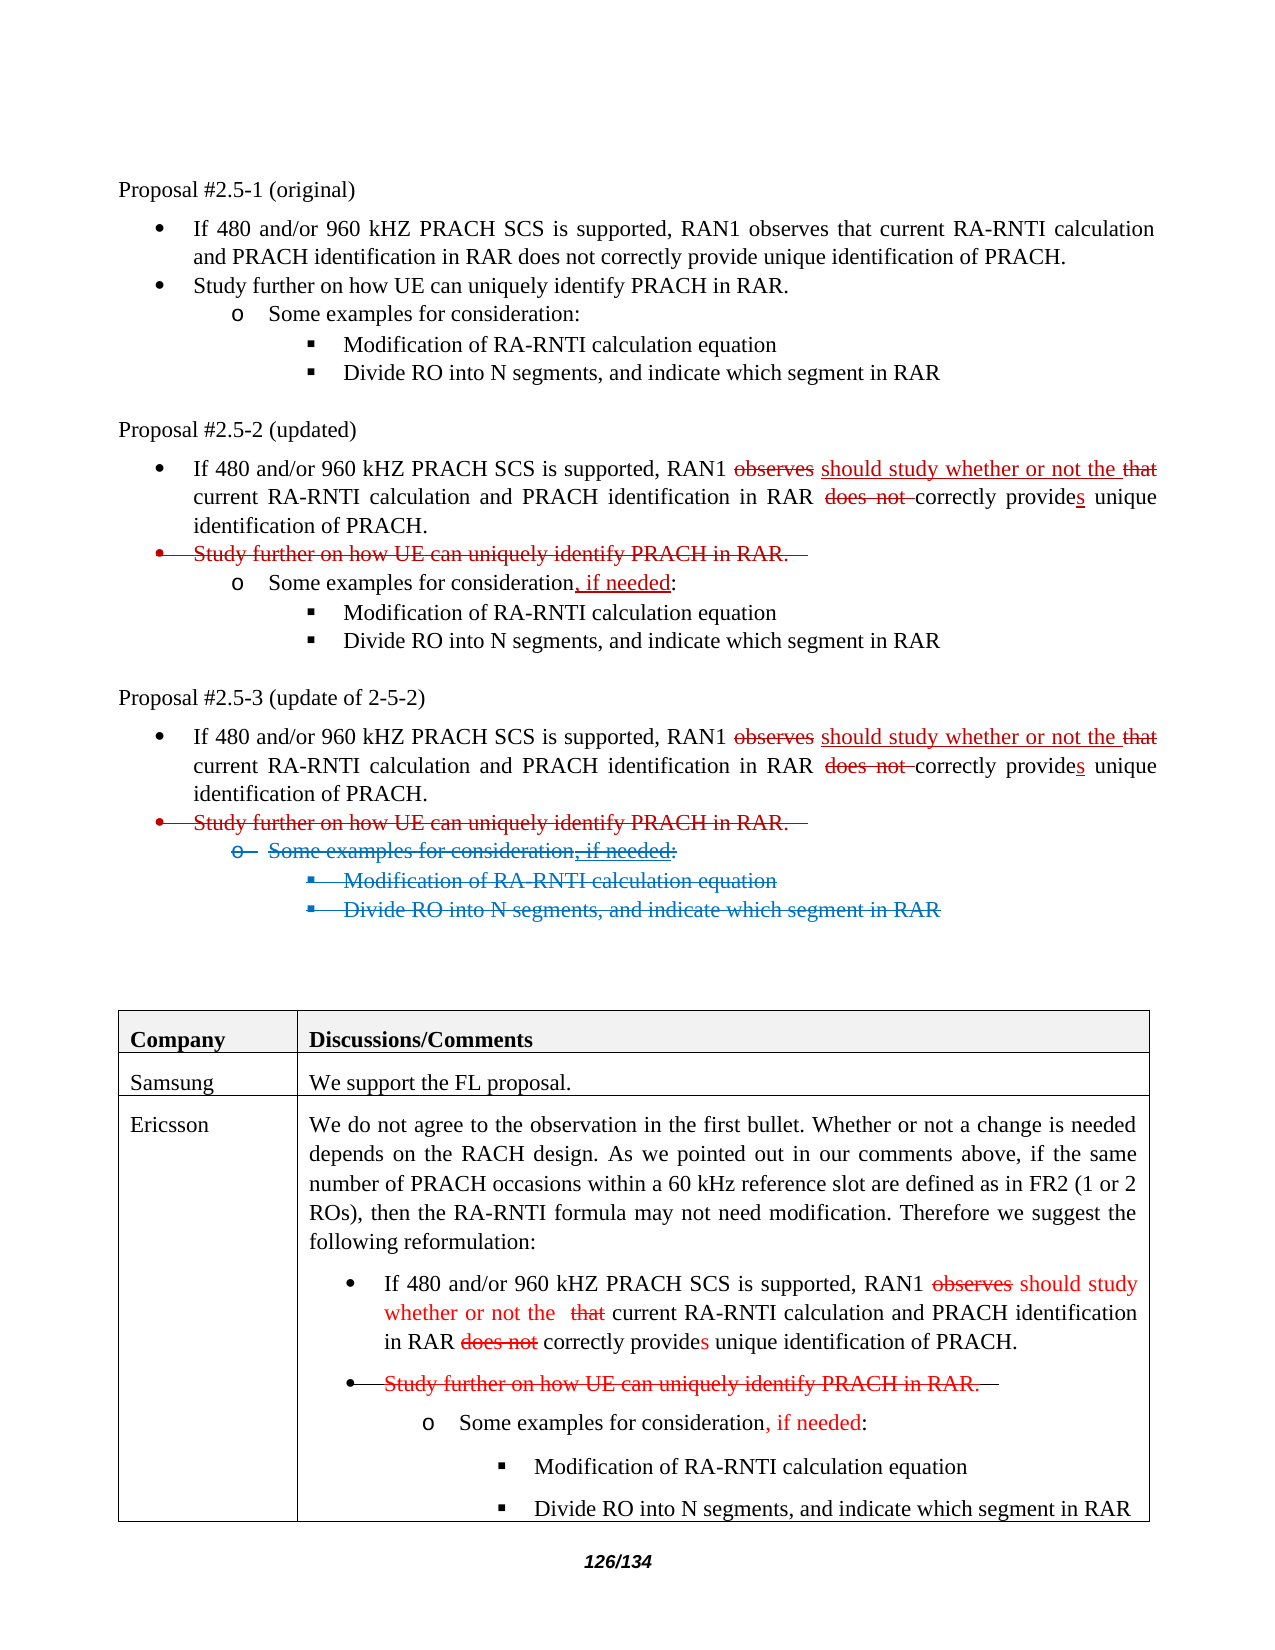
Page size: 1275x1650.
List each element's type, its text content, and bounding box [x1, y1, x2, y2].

table_cell Samsung [119, 1053, 297, 1095]
table_cell Ericsson [119, 1096, 297, 1521]
list Some examples for consideration: [231, 300, 1157, 328]
subtitle Proposal #2.5-1 (original) [118, 176, 1157, 202]
subtitle Proposal #2.5-3 (update of 2-5-2) [118, 684, 1157, 711]
list Some examples for consideration, if needed: [231, 569, 1157, 597]
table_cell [298, 1096, 1149, 1521]
list Modification of RA-RNTI calculation equation [306, 331, 1157, 357]
list Study further on how UE can uniquely identify PRACH in RAR. [156, 540, 1157, 567]
list Modification of RA-RNTI calculation equation [306, 599, 1157, 625]
table_cell We support the FL proposal. [298, 1053, 1149, 1095]
list If 480 and/or 960 kHZ PRACH SCS is supported, RAN1 observes should study whether or not the that current RA-RNTI calculation and PRACH identification in RAR does not correctly provides unique identification of PRACH. [156, 723, 1157, 806]
table_header Company [119, 1011, 297, 1052]
list Divide RO into N segments, and indicate which segment in RAR [306, 896, 1157, 922]
table_header Discussions/Comments [298, 1011, 1149, 1052]
list Modification of RA-RNTI calculation equation [306, 867, 1157, 894]
list Some examples for consideration, if needed: [231, 837, 1157, 865]
subtitle Proposal #2.5-2 (updated) [118, 416, 1157, 442]
list Divide RO into N segments, and indicate which segment in RAR [306, 359, 1157, 386]
list Divide RO into N segments, and indicate which segment in RAR [306, 627, 1157, 654]
list If 480 and/or 960 kHZ PRACH SCS is supported, RAN1 observes should study whether or not the that current RA-RNTI calculation and PRACH identification in RAR does not correctly provides unique identification of PRACH. [156, 455, 1157, 538]
list Study further on how UE can uniquely identify PRACH in RAR. [156, 272, 1157, 298]
list Study further on how UE can uniquely identify PRACH in RAR. [156, 808, 1157, 835]
